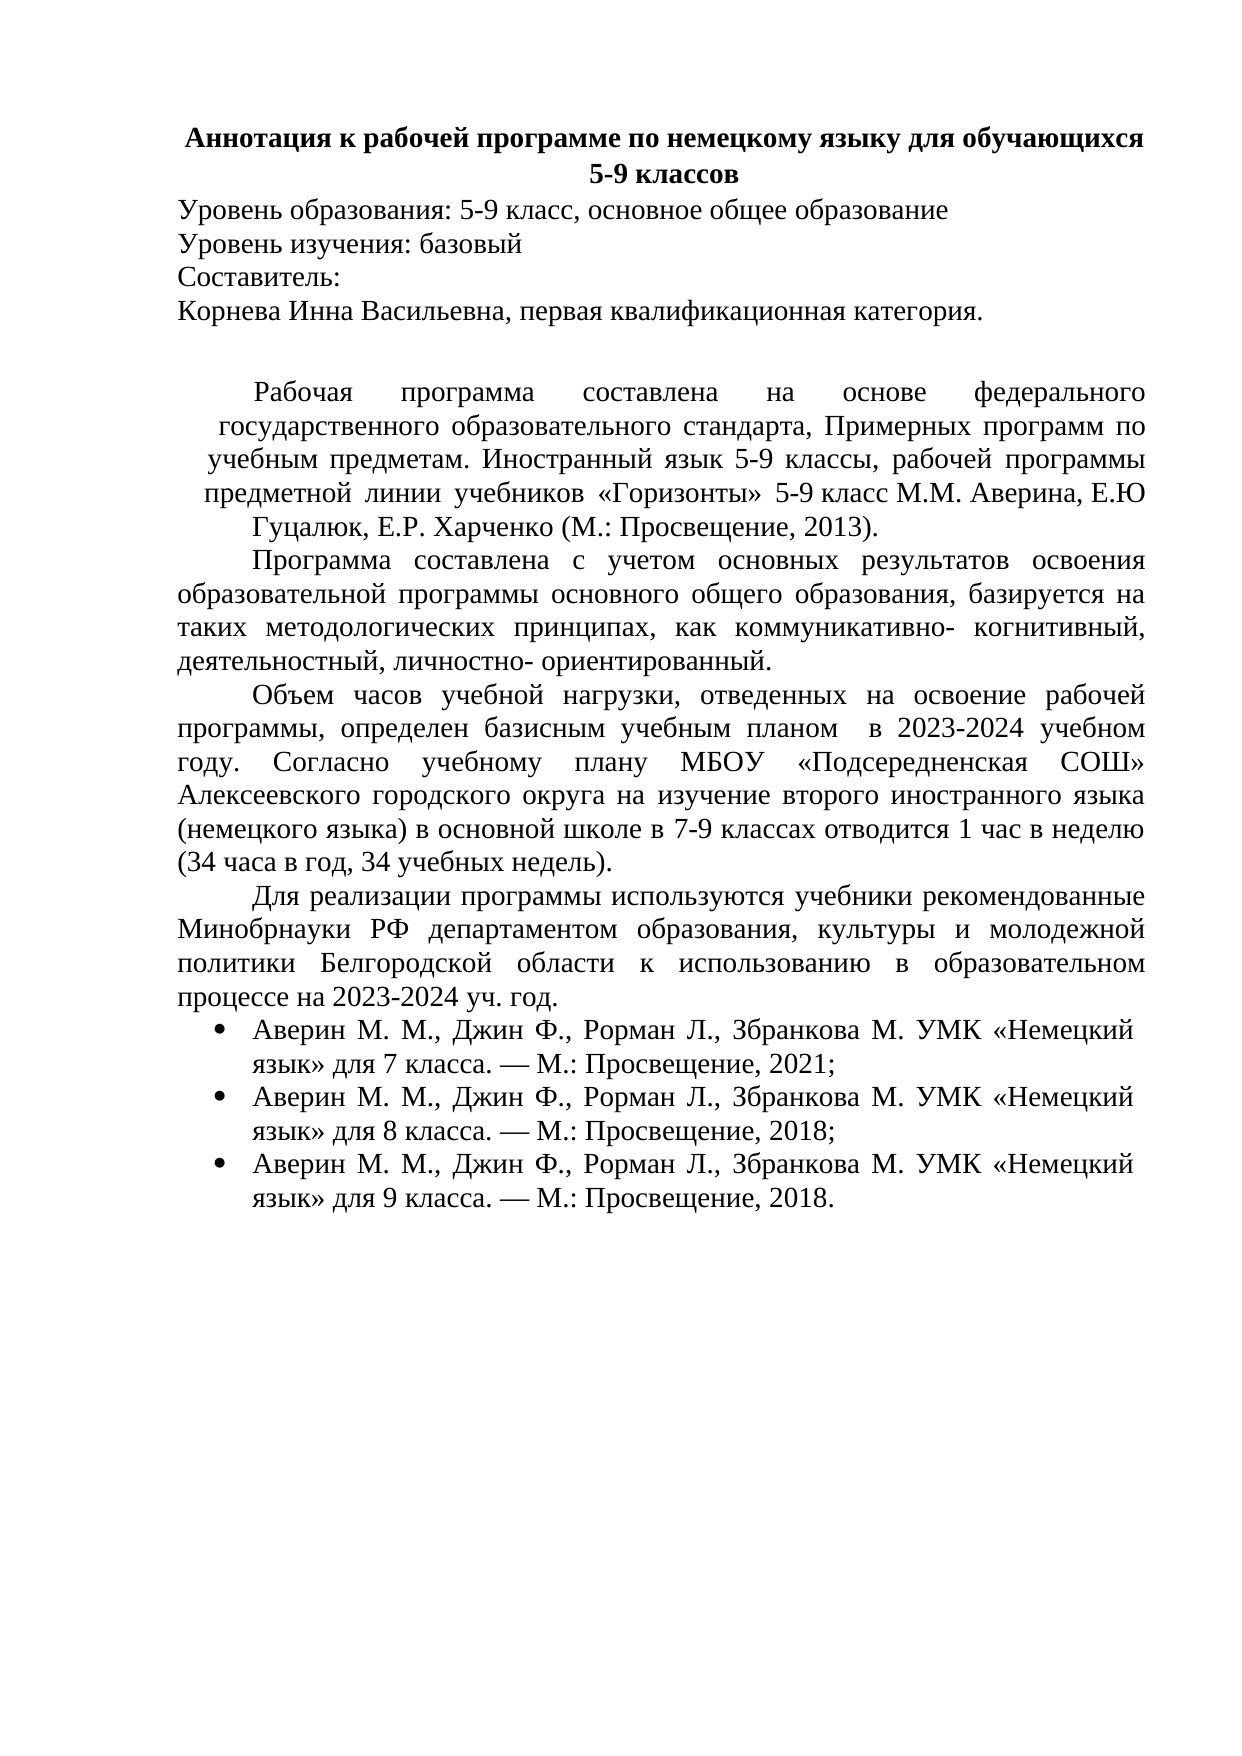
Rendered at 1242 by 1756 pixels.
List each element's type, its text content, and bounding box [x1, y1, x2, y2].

text Программа составлена с учетом основных результатов освоения образовательной программы основного общего образования, базируется на таких методологических принципах, как коммуникативно- когнитивный, деятельностный, личностно- ориентированный. [177, 542, 1146, 677]
text Для реализации программы используются учебники рекомендованные Минобрнауки РФ департаментом образования, культуры и молодежной политики Белгородской области к использованию в образовательном процессе на 2023-2024 уч. год. [177, 878, 1145, 1012]
text Корнева Инна Васильевна, первая квалификационная категория. [177, 293, 1156, 326]
text Гуцалюк, Е.Р. Харченко (М.: Просвещение, 2013). [177, 509, 1146, 542]
text Рабочая программа составлена на основе федерального государственного образовательного стандарта, Примерных программ по учебным предметам. Иностранный язык 5-9 классы, рабочей программы предметной линии учебников «Горизонты» 5-9 класс М.М. Аверина, Е.Ю [177, 374, 1146, 509]
text Уровень образования: 5-9 класс, основное общее образование Уровень изучения: базовый [177, 192, 951, 259]
text Объем часов учебной нагрузки, отведенных на освоение рабочей программы, определен базисным учебным планом в 2023-2024 учебном году. Согласно учебному плану МБОУ «Подсередненская СОШ» Алексеевского городского округа на изучение второго иностранного языка (немецкого языка) в основной школе в 7-9 классах отводится 1 час в неделю (34 часа в год, 34 учебных недель). [177, 677, 1146, 878]
list Аверин М. М., Джин Ф., Рорман Л., Збранкова М. УМК «Немецкий язык» для 9 класса. — М.: Просвещение, 2018. [214, 1147, 1138, 1214]
list Аверин М. М., Джин Ф., Рорман Л., Збранкова М. УМК «Немецкий язык» для 7 класса. — М.: Просвещение, 2021; [214, 1012, 1138, 1079]
text Составитель: [177, 259, 1156, 293]
list Аверин М. М., Джин Ф., Рорман Л., Збранкова М. УМК «Немецкий язык» для 8 класса. — М.: Просвещение, 2018; [214, 1079, 1138, 1147]
title Аннотация к рабочей программе по немецкому языку для обучающихся 5-9 классов [184, 120, 1146, 189]
